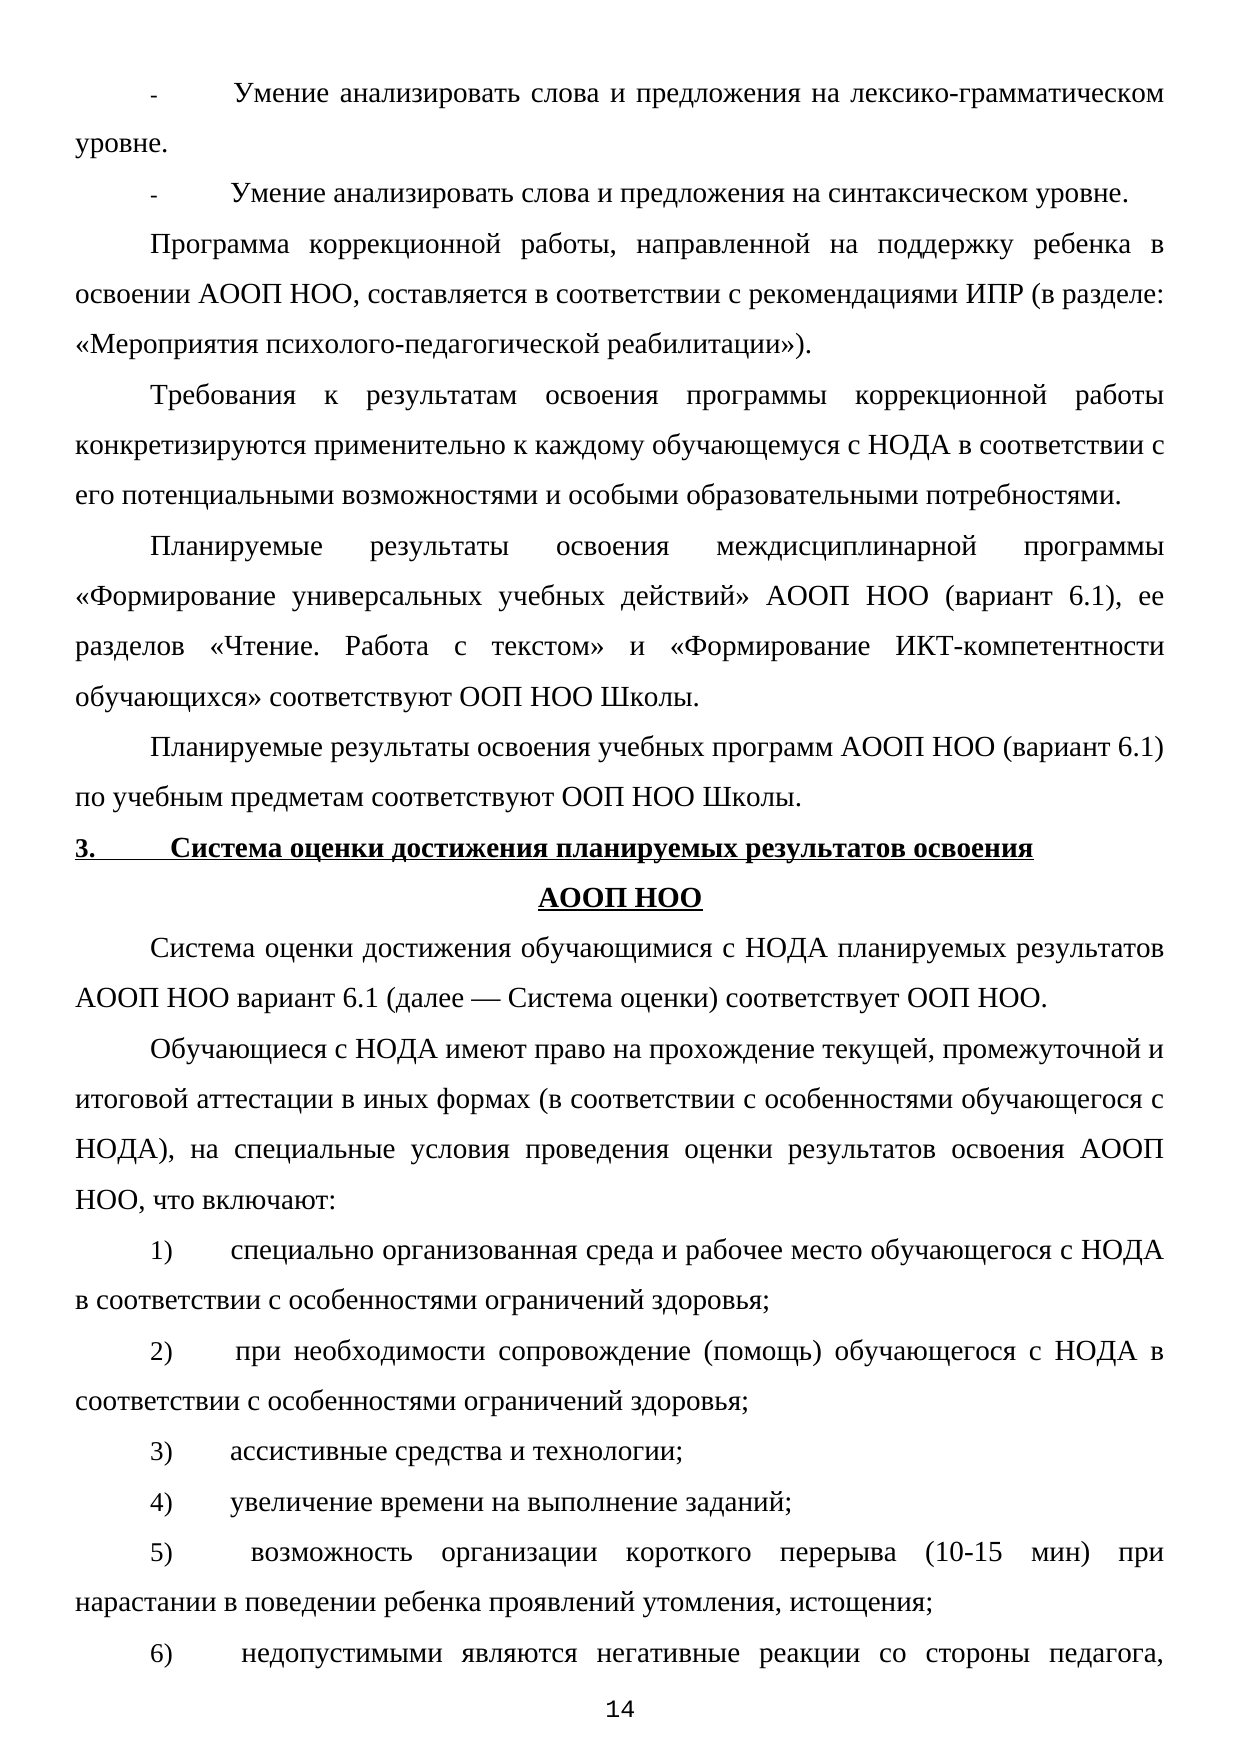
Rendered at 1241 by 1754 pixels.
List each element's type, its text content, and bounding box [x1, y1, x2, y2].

list Умение осуществлять морфемный анализ и синтез слов. [75, 176, 1165, 209]
list специально организованная среда и рабочее место обучающегося с НОДА в соответствии с особенностями ограничений здоровья; [75, 1383, 1165, 1467]
list Умение дифференцировать звуки на фонетико-фонематическом уровне. [75, 125, 1165, 159]
text Планируемые результаты освоения междисциплинарной программы «Формирование универсальных учебных действий» АООП НОО (вариант 6.1), ее разделов «Чтение. Работа с текстом» и «Формирование ИКТ-компетентности обучающихся» соответствуют ООП НОО Школы. [75, 679, 1165, 863]
text АООП НОО [75, 1031, 1165, 1064]
list Умение анализировать слова и предложения на лексико-грамматическом уровне. [75, 226, 1165, 310]
text Обучающиеся с НОДА имеют право на прохождение текущей, промежуточной и итоговой аттестации в иных формах (в соответствии с особенностями обучающегося с НОДА), на специальные условия проведения оценки результатов освоения АООП НОО, что включают: [75, 1182, 1165, 1366]
text Система оценки достижения обучающимися с НОДА планируемых результатов АООП НОО вариант 6.1 (далее — Система оценки) соответствует ООП НОО. [75, 1081, 1165, 1165]
list ассистивные средства и технологии; [75, 1584, 1165, 1618]
text Планируемые результаты освоения учебных программ АООП НОО (вариант 6.1) по учебным предметам соответствуют ООП НОО Школы. [75, 880, 1165, 964]
list Система оценки достижения планируемых результатов освоения [75, 981, 1165, 1014]
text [75, 75, 1165, 108]
list при необходимости сопровождение (помощь) обучающегося с НОДА в соответствии с особенностями ограничений здоровья; [75, 1484, 1165, 1568]
text Требования к результатам освоения программы коррекционной работы конкретизируются применительно к каждому обучающемуся с НОДА в соответствии с его потенциальными возможностями и особыми образовательными потребностями. [75, 528, 1165, 662]
list увеличение времени на выполнение заданий; [75, 1635, 1165, 1668]
text Программа коррекционной работы, направленной на поддержку ребенка в освоении АООП НОО, составляется в соответствии с рекомендациями ИПР (в разделе: «Мероприятия психолого-педагогической реабилитации»). [75, 377, 1165, 511]
list Умение анализировать слова и предложения на синтаксическом уровне. [75, 327, 1165, 360]
